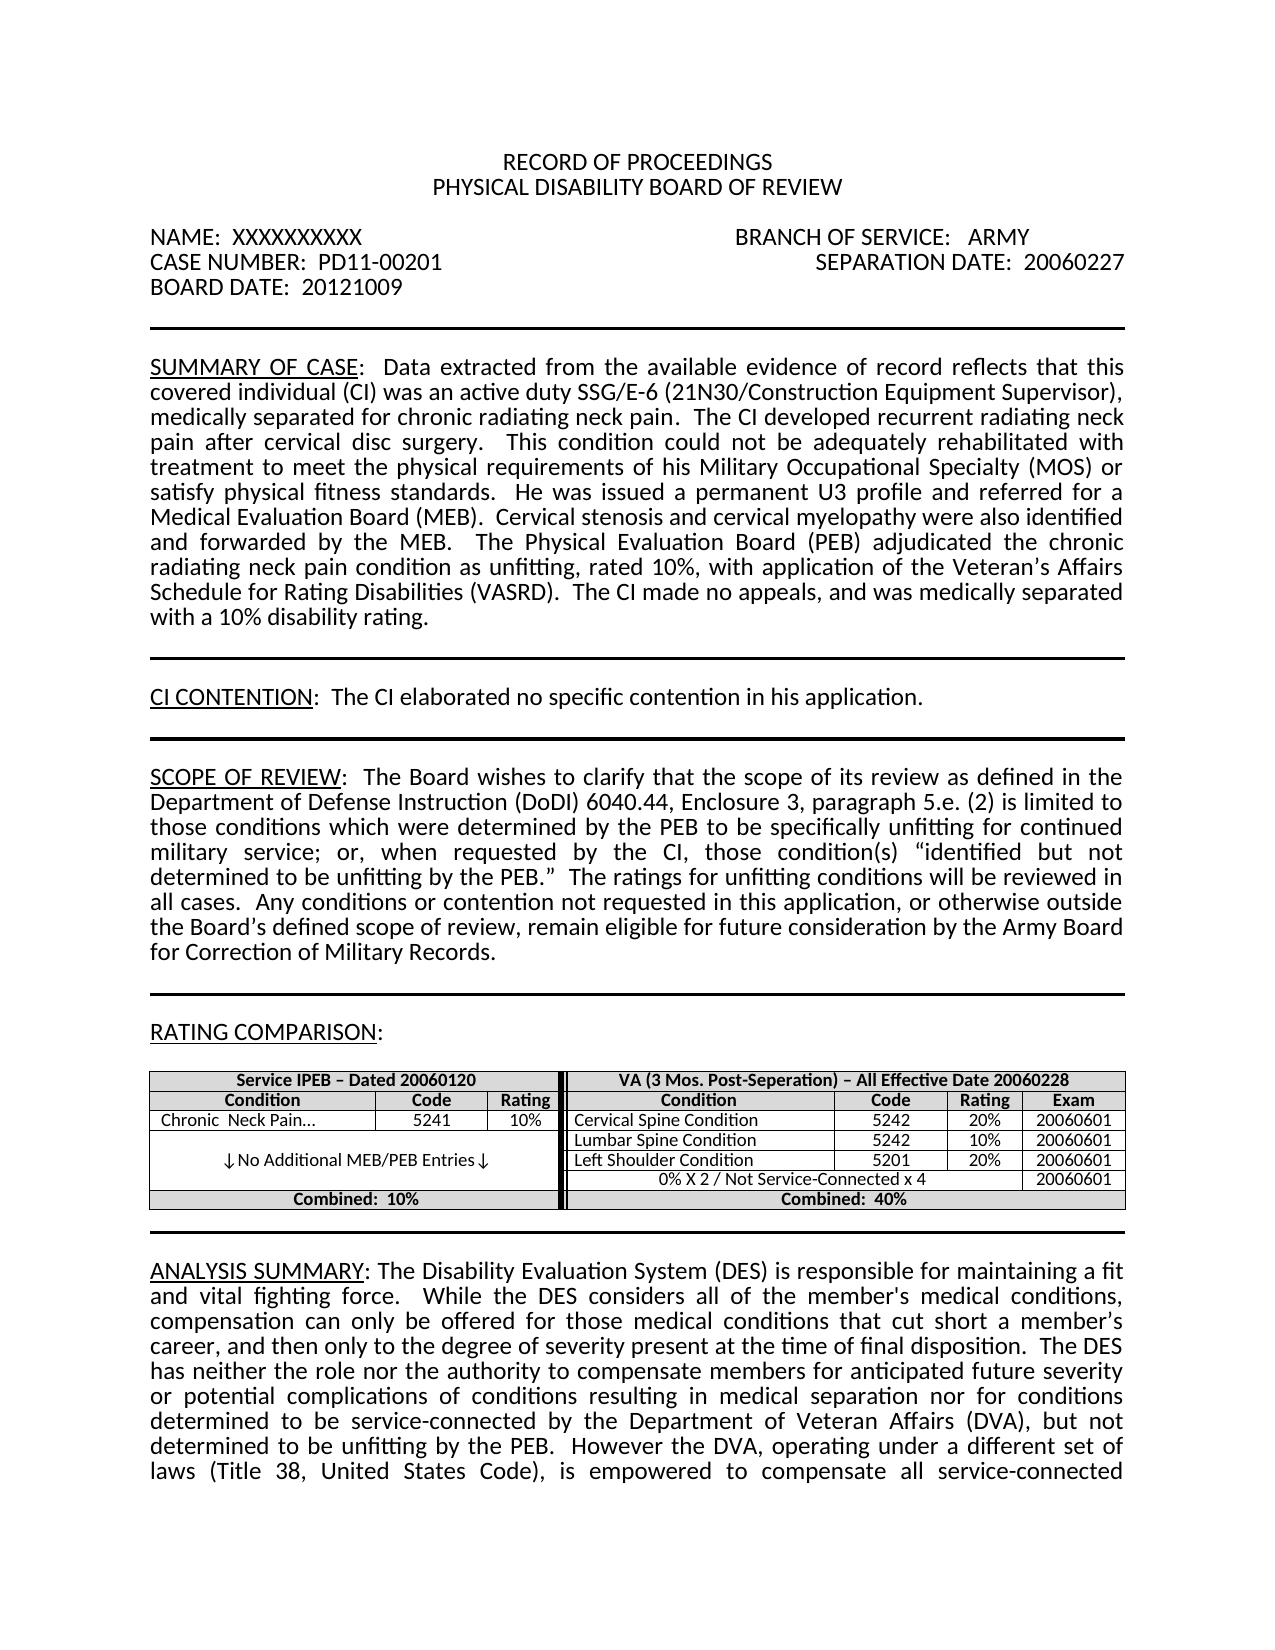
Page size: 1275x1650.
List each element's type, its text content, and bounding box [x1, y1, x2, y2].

text SCOPE OF REVIEW: The Board wishes to clarify that the scope of its review as defined in the Department of Defense Instruction (DoDI) 6040.44, Enclosure 3, paragraph 5.e. (2) is limited to those conditions which were determined by the PEB to be specifically unfitting for continued military service; or, when requested by the CI, those condition(s) “identified but not determined to be unfitting by the PEB.” The ratings for unfitting conditions will be reviewed in all cases. Any conditions or contention not requested in this application, or otherwise outside the Board’s defined scope of review, remain eligible for future consideration by the Army Board for Correction of Military Records. [150, 766, 1125, 966]
table_cell Rating [948, 1092, 1022, 1110]
table_cell 20% [948, 1111, 1022, 1130]
text SUMMARY OF CASE: Data extracted from the available evidence of record reflects that this covered individual (CI) was an active duty SSG/E-6 (21N30/Construction Equipment Supervisor), medically separated for chronic radiating neck pain. The CI developed recurrent radiating neck pain after cervical disc surgery. This condition could not be adequately rehabilitated with treatment to meet the physical requirements of his Military Occupational Specialty (MOS) or satisfy physical fitness standards. He was issued a permanent U3 profile and referred for a Medical Evaluation Board (MEB). Cervical stenosis and cervical myelopathy were also identified and forwarded by the MEB. The Physical Evaluation Board (PEB) adjudicated the chronic radiating neck pain condition as unfitting, rated 10%, with application of the Veteran’s Affairs Schedule for Rating Disabilities (VASRD). The CI made no appeals, and was medically separated with a 10% disability rating. [150, 355, 1125, 630]
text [150, 1259, 1125, 1484]
table_cell 5201 [835, 1151, 947, 1170]
table_cell Cervical Spine Condition [568, 1111, 834, 1130]
table_cell Combined: 10% [150, 1191, 558, 1209]
table_cell Combined: 40% [568, 1191, 1125, 1209]
table_cell Chronic Neck Pain… [150, 1111, 375, 1130]
text PHYSICAL DISABILITY BOARD OF REVIEW [150, 175, 1125, 200]
table_cell 5242 [835, 1111, 947, 1130]
table_cell 10% [948, 1131, 1022, 1150]
table_cell 20060601 [1023, 1131, 1125, 1150]
text BOARD DATE: 20121009 [150, 275, 1125, 300]
table_cell Code [376, 1092, 487, 1110]
table_cell 5241 [376, 1111, 487, 1130]
text CI CONTENTION: The CI elaborated no specific contention in his application. [150, 685, 1125, 710]
text RECORD OF PROCEEDINGS [150, 150, 1125, 175]
table_cell 20060601 [1023, 1171, 1125, 1189]
table_cell Left Shoulder Condition [568, 1151, 834, 1170]
table_cell Code [835, 1092, 947, 1110]
table_cell 10% [488, 1111, 558, 1130]
table_cell 20060601 [1023, 1111, 1125, 1130]
table_cell 20% [948, 1151, 1022, 1170]
table_header Service IPEB – Dated 20060120 [150, 1072, 558, 1091]
text RATING COMPARISON: [150, 1021, 1125, 1046]
table_header VA (3 Mos. Post-Seperation) – All Effective Date 20060228 [568, 1072, 1125, 1091]
table_cell 0% X 2 / Not Service-Connected x 4 [568, 1171, 1022, 1189]
table_cell Lumbar Spine Condition [568, 1131, 834, 1150]
table_cell Condition [568, 1092, 834, 1110]
table_cell 5242 [835, 1131, 947, 1150]
table_cell Exam [1023, 1092, 1125, 1110]
table_cell Rating [488, 1092, 558, 1110]
text NAME: XXXXXXXXXX BRANCH OF SERVICE: Army [150, 225, 1125, 250]
table_cell Condition [150, 1092, 375, 1110]
table_cell 20060601 [1023, 1151, 1125, 1170]
text CASE NUMBER: PD11-00201 SEPARATION DATE: 20060227 [150, 250, 1125, 275]
table_cell ↓No Additional MEB/PEB Entries↓ [150, 1131, 558, 1189]
